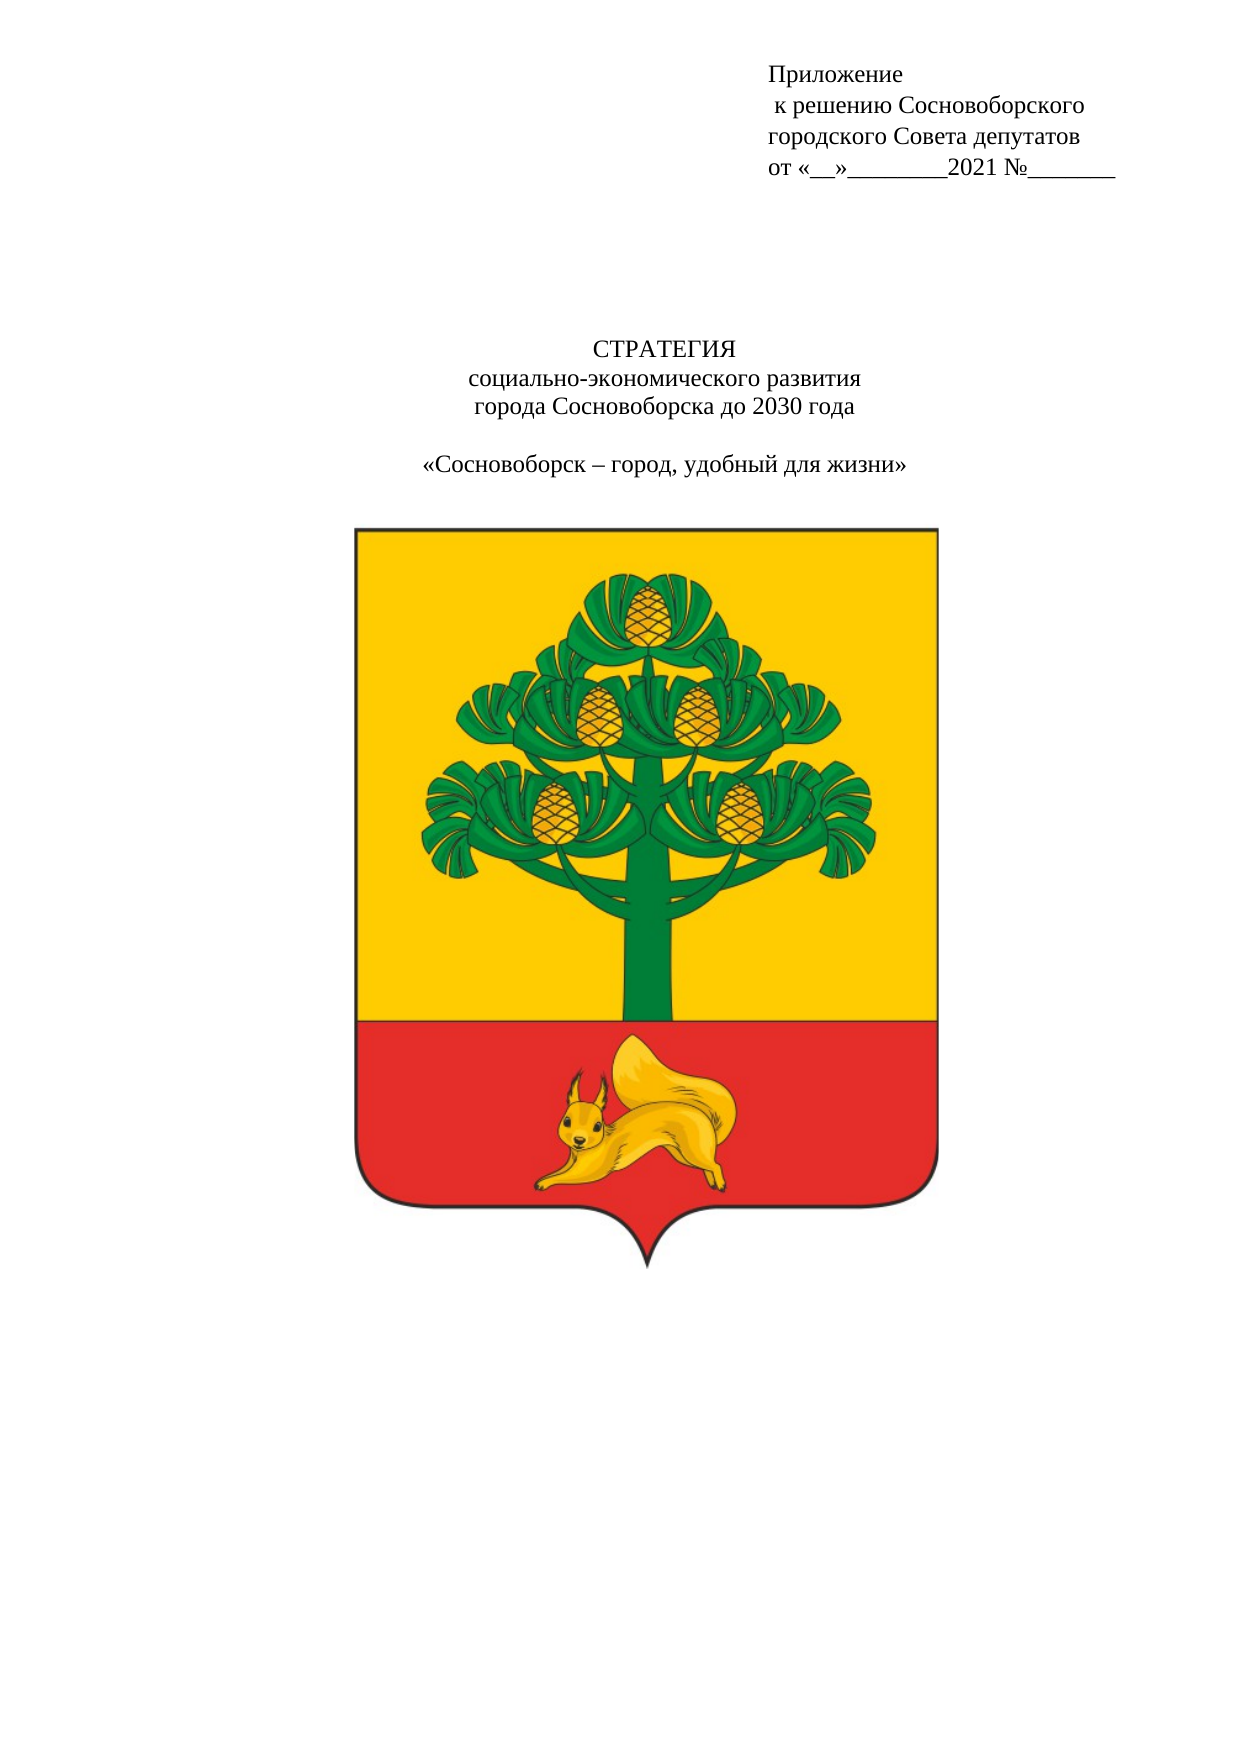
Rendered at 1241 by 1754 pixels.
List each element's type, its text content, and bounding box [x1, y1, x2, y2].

text СТРАТЕГИЯ [177, 334, 1152, 363]
picture [354, 512, 939, 1269]
text города Сосновоборска до 2030 года [177, 391, 1152, 420]
text «Сосновоборск – город, удобный для жизни» [177, 449, 1152, 478]
text Приложение [768, 59, 1152, 88]
text от «__»________2021 №_______ [768, 152, 1152, 181]
text социально-экономического развития [177, 363, 1152, 391]
text к решению Сосновоборского городского Совета депутатов [768, 90, 1152, 150]
